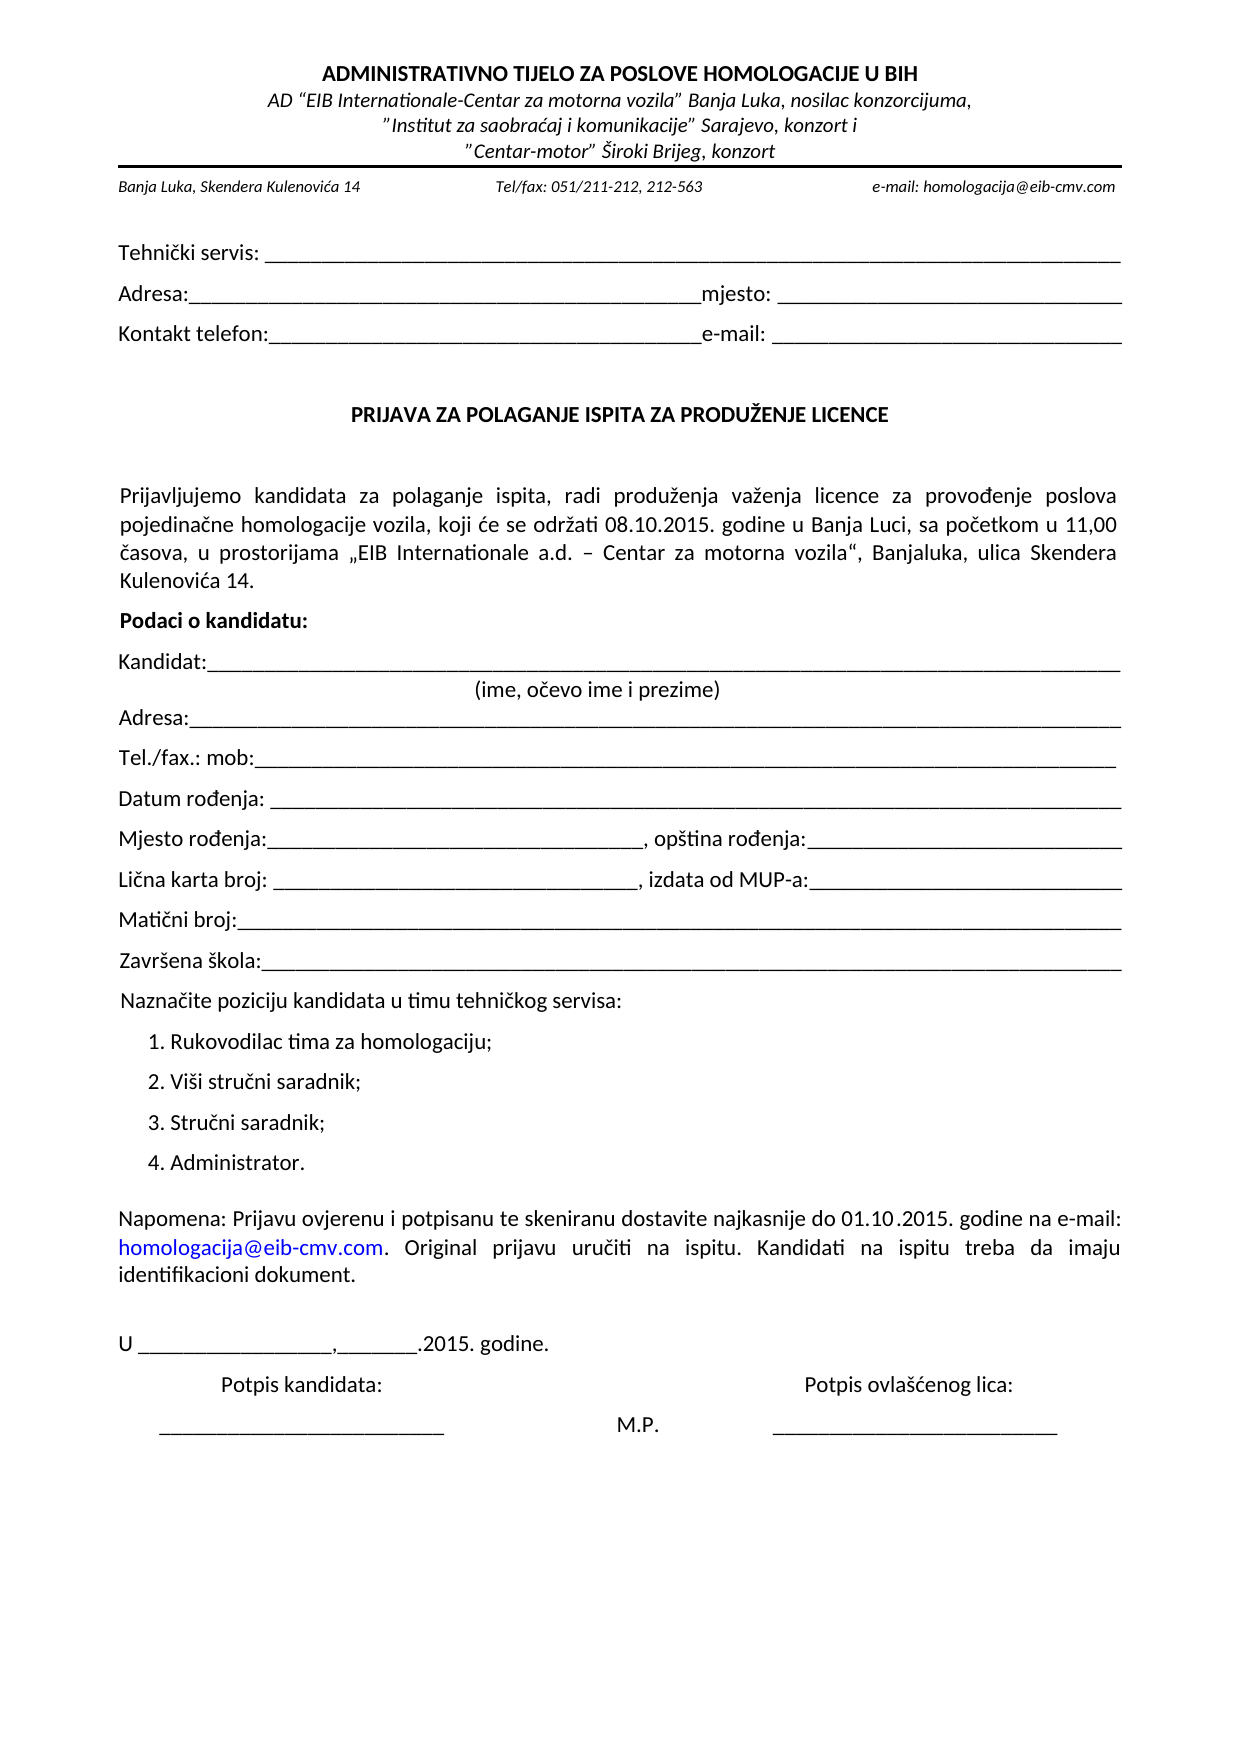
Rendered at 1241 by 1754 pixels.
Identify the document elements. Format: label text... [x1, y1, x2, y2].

text Podaci o kandidatu: [119, 606, 1119, 634]
text U _________________,_______.2015. godine. [118, 1329, 1122, 1357]
text Potpis kandidata: Potpis ovlašćenog lica: [118, 1370, 1122, 1398]
text Završena škola: [119, 946, 1122, 974]
text Datum rođenja: [118, 784, 1122, 812]
text Mjesto rođenja:_________________________________, opština rođenja: [118, 824, 1122, 852]
text Kandidat: [118, 647, 1122, 675]
text Matični broj: [118, 905, 1122, 933]
text _________________________ M.P. _________________________ [118, 1410, 1122, 1466]
text Prijavljujemo kandidata za polaganje ispita, radi produženja važenja licence za provođenje poslova pojedinačne homologacije vozila, koji će se održati 08.10.2015. godine u Banja Luci, sa početkom u 11,00 časova, u prostorijama „EIB Internationale a.d. – Centar za motorna vozila“, Banjaluka, ulica Skendera Kulenovića 14. [119, 482, 1119, 594]
text PRIJAVA ZA POLAGANJE ISPITA ZA PRODUŽENJE LICENCE [118, 401, 1122, 429]
text Lična karta broj: ________________________________, izdata od MUP-a: [118, 865, 1122, 893]
text ”Institut za saobraćaj i komunikacije” Sarajevo, konzort i [118, 112, 1122, 138]
text ADMINISTRATIVNO TIJELO ZA POSLOVE HOMOLOGACIJE U BIH [118, 59, 1122, 87]
text 3. Stručni saradnik; [120, 1108, 1122, 1136]
text ”Centar-motor” Široki Brijeg, konzort [118, 138, 1122, 165]
text Adresa: [119, 703, 1122, 731]
text 1. Rukovodilac tima za homologaciju; [120, 1027, 1122, 1055]
text Tehnički servis: [118, 238, 1122, 267]
text Napomena: Prijavu ovjerenu i potpisanu te skeniranu dostavite najkasnije do 01.10.2015. godine na e-mail: homologacija@eib-cmv.com. Original prijavu uručiti na ispitu. Kandidati na ispitu treba da imaju identifikacioni dokument. [118, 1204, 1122, 1289]
text (ime, očevo ime i prezime) [474, 675, 1122, 703]
text 4. Administrator. [120, 1148, 1122, 1177]
text Banja Luka, Skendera Kulenovića 14 Tel/fax: 051/211-212, 212-563 e-mail: homologacija@eib-cmv.com [118, 168, 1122, 198]
text Naznačite poziciju kandidata u timu tehničkog servisa: [120, 986, 1122, 1014]
text Adresa:_____________________________________________mjesto: [118, 279, 1122, 307]
text Tel./fax.: mob: [119, 743, 1122, 771]
text Kontakt telefon:______________________________________e-mail: [118, 319, 1122, 348]
text AD “EIB Internationale-Centar za motorna vozila” Banja Luka, nosilac konzorcijuma, [118, 87, 1122, 112]
text 2. Viši stručni saradnik; [120, 1067, 1122, 1096]
